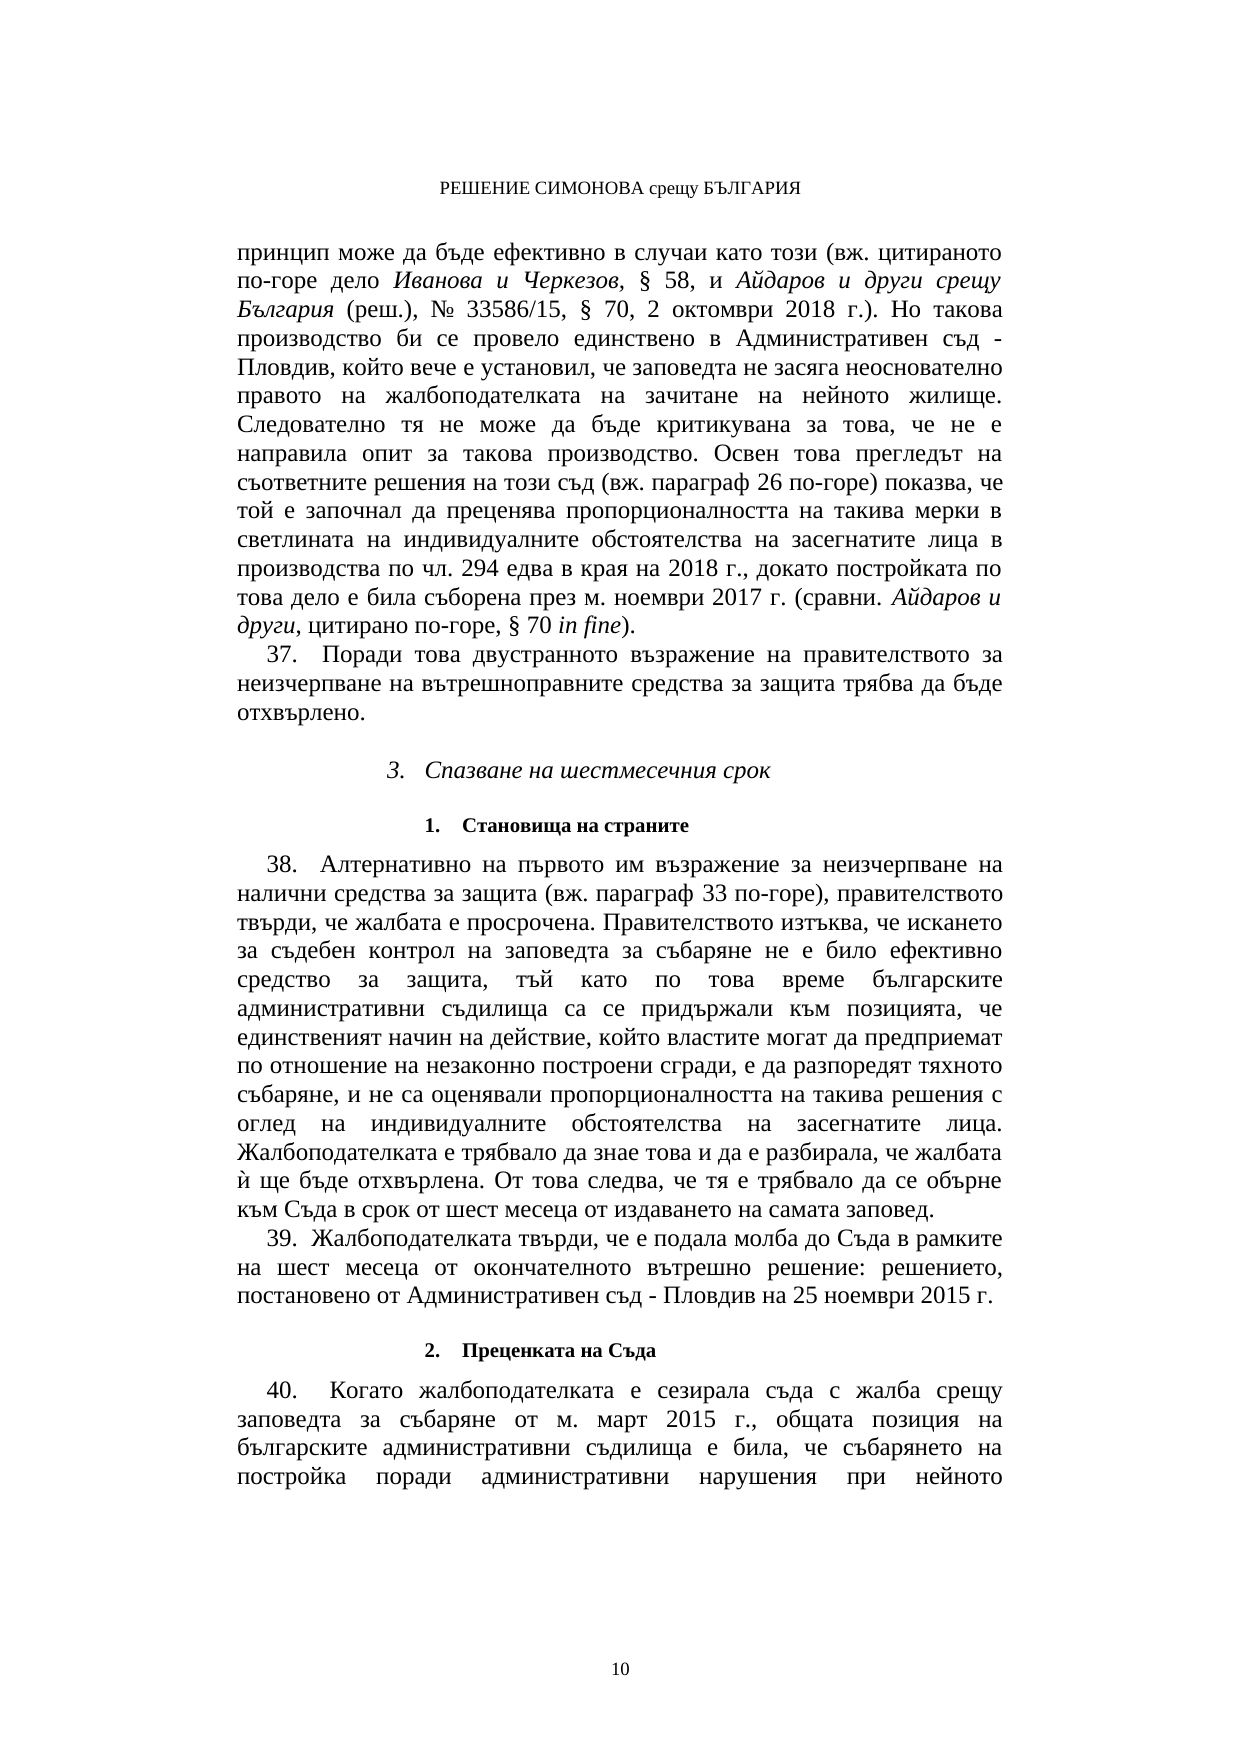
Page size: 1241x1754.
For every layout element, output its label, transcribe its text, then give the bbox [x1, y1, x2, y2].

text Становища на страните [424, 813, 1003, 837]
text Преценката на Съда [424, 1338, 1003, 1362]
text Спазване на шестмесечния срок [387, 755, 1003, 783]
text 37. Поради това двустранното възражение на правителството за неизчерпване на вътрешноправните средства за защита трябва да бъде отхвърлено. [237, 639, 1003, 726]
text 39. Жалбоподателката твърди, че е подала молба до Съда в рамките на шест месеца от окончателното вътрешно решение: решението, постановено от Административен съд - Пловдив на 25 ноември 2015 г. [237, 1223, 1003, 1309]
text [237, 1375, 1003, 1490]
text 38. Алтернативно на първото им възражение за неизчерпване на налични средства за защита (вж. параграф 33 по-горе), правителството твърди, че жалбата е просрочена. Правителството изтъква, че искането за съдебен контрол на заповедта за събаряне не е било ефективно средство за защита, тъй като по това време българските административни съдилища са се придържали към позицията, че единственият начин на действие, който властите могат да предприемат по отношение на незаконно построени сгради, е да разпоредят тяхното събаряне, и не са оценявали пропорционалността на такива решения с оглед на индивидуалните обстоятелства на засегнатите лица. Жалбоподателката е трябвало да знае това и да е разбирала, че жалбата ѝ ще бъде отхвърлена. От това следва, че тя е трябвало да се обърне към Съда в срок от шест месеца от издаването на самата заповед. [237, 849, 1003, 1223]
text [237, 237, 1003, 639]
